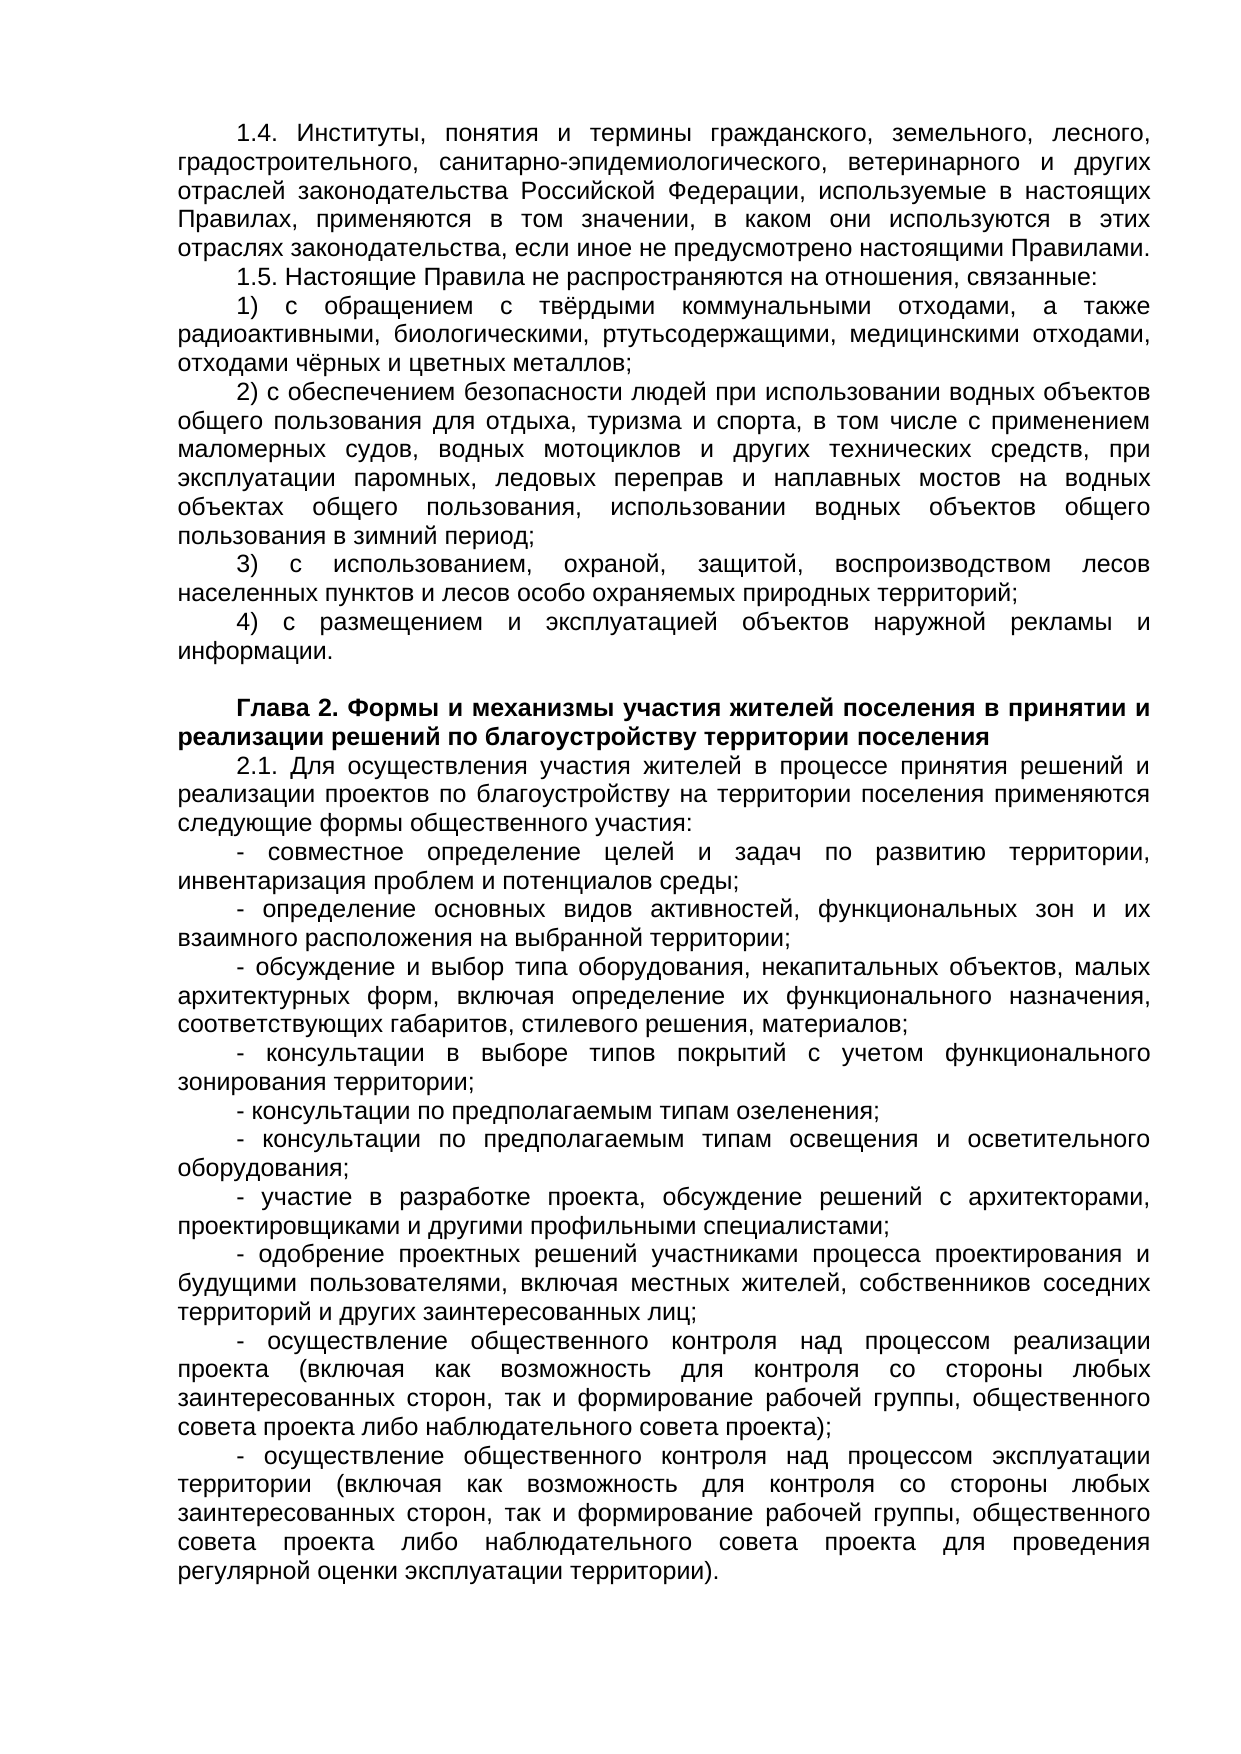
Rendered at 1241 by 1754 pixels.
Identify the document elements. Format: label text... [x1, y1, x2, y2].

text 1.5. Настоящие Правила не распространяются на отношения, связанные: [177, 262, 1152, 291]
text - участие в разработке проекта, обсуждение решений с архитекторами, проектировщиками и другими профильными специалистами; [177, 1182, 1152, 1239]
text 1) с обращением с твёрдыми коммунальными отходами, а также радиоактивными, биологическими, ртутьсодержащими, медицинскими отходами, отходами чёрных и цветных металлов; [177, 291, 1152, 377]
text - консультации по предполагаемым типам озеленения; [177, 1096, 1152, 1124]
text - осуществление общественного контроля над процессом реализации проекта (включая как возможность для контроля со стороны любых заинтересованных сторон, так и формирование рабочей группы, общественного совета проекта либо наблюдательного совета проекта); [177, 1326, 1152, 1441]
text Глава 2. Формы и механизмы участия жителей поселения в принятии и реализации решений по благоустройству территории поселения [177, 693, 1152, 751]
text - совместное определение целей и задач по развитию территории, инвентаризация проблем и потенциалов среды; [177, 837, 1152, 894]
text 1.4. Институты, понятия и термины гражданского, земельного, лесного, градостроительного, санитарно-эпидемиологического, ветеринарного и других отраслей законодательства Российской Федерации, используемые в настоящих Правилах, применяются в том значении, в каком они используются в этих отраслях законодательства, если иное не предусмотрено настоящими Правилами. [177, 118, 1152, 262]
text - осуществление общественного контроля над процессом эксплуатации территории (включая как возможность для контроля со стороны любых заинтересованных сторон, так и формирование рабочей группы, общественного совета проекта либо наблюдательного совета проекта для проведения регулярной оценки эксплуатации территории). [177, 1441, 1152, 1584]
text 2.1. Для осуществления участия жителей в процессе принятия решений и реализации проектов по благоустройству на территории поселения применяются следующие формы общественного участия: [177, 751, 1152, 837]
text - обсуждение и выбор типа оборудования, некапитальных объектов, малых архитектурных форм, включая определение их функционального назначения, соответствующих габаритов, стилевого решения, материалов; [177, 952, 1152, 1038]
text 2) с обеспечением безопасности людей при использовании водных объектов общего пользования для отдыха, туризма и спорта, в том числе с применением маломерных судов, водных мотоциклов и других технических средств, при эксплуатации паромных, ледовых переправ и наплавных мостов на водных объектах общего пользования, использовании водных объектов общего пользования в зимний период; [177, 377, 1152, 549]
text 4) с размещением и эксплуатацией объектов наружной рекламы и информации. [177, 607, 1152, 664]
text - консультации в выборе типов покрытий с учетом функционального зонирования территории; [177, 1038, 1152, 1096]
text - консультации по предполагаемым типам освещения и осветительного оборудования; [177, 1124, 1152, 1182]
text - одобрение проектных решений участниками процесса проектирования и будущими пользователями, включая местных жителей, собственников соседних территорий и других заинтересованных лиц; [177, 1239, 1152, 1326]
text - определение основных видов активностей, функциональных зон и их взаимного расположения на выбранной территории; [177, 894, 1152, 952]
text 3) с использованием, охраной, защитой, воспроизводством лесов населенных пунктов и лесов особо охраняемых природных территорий; [177, 549, 1152, 607]
